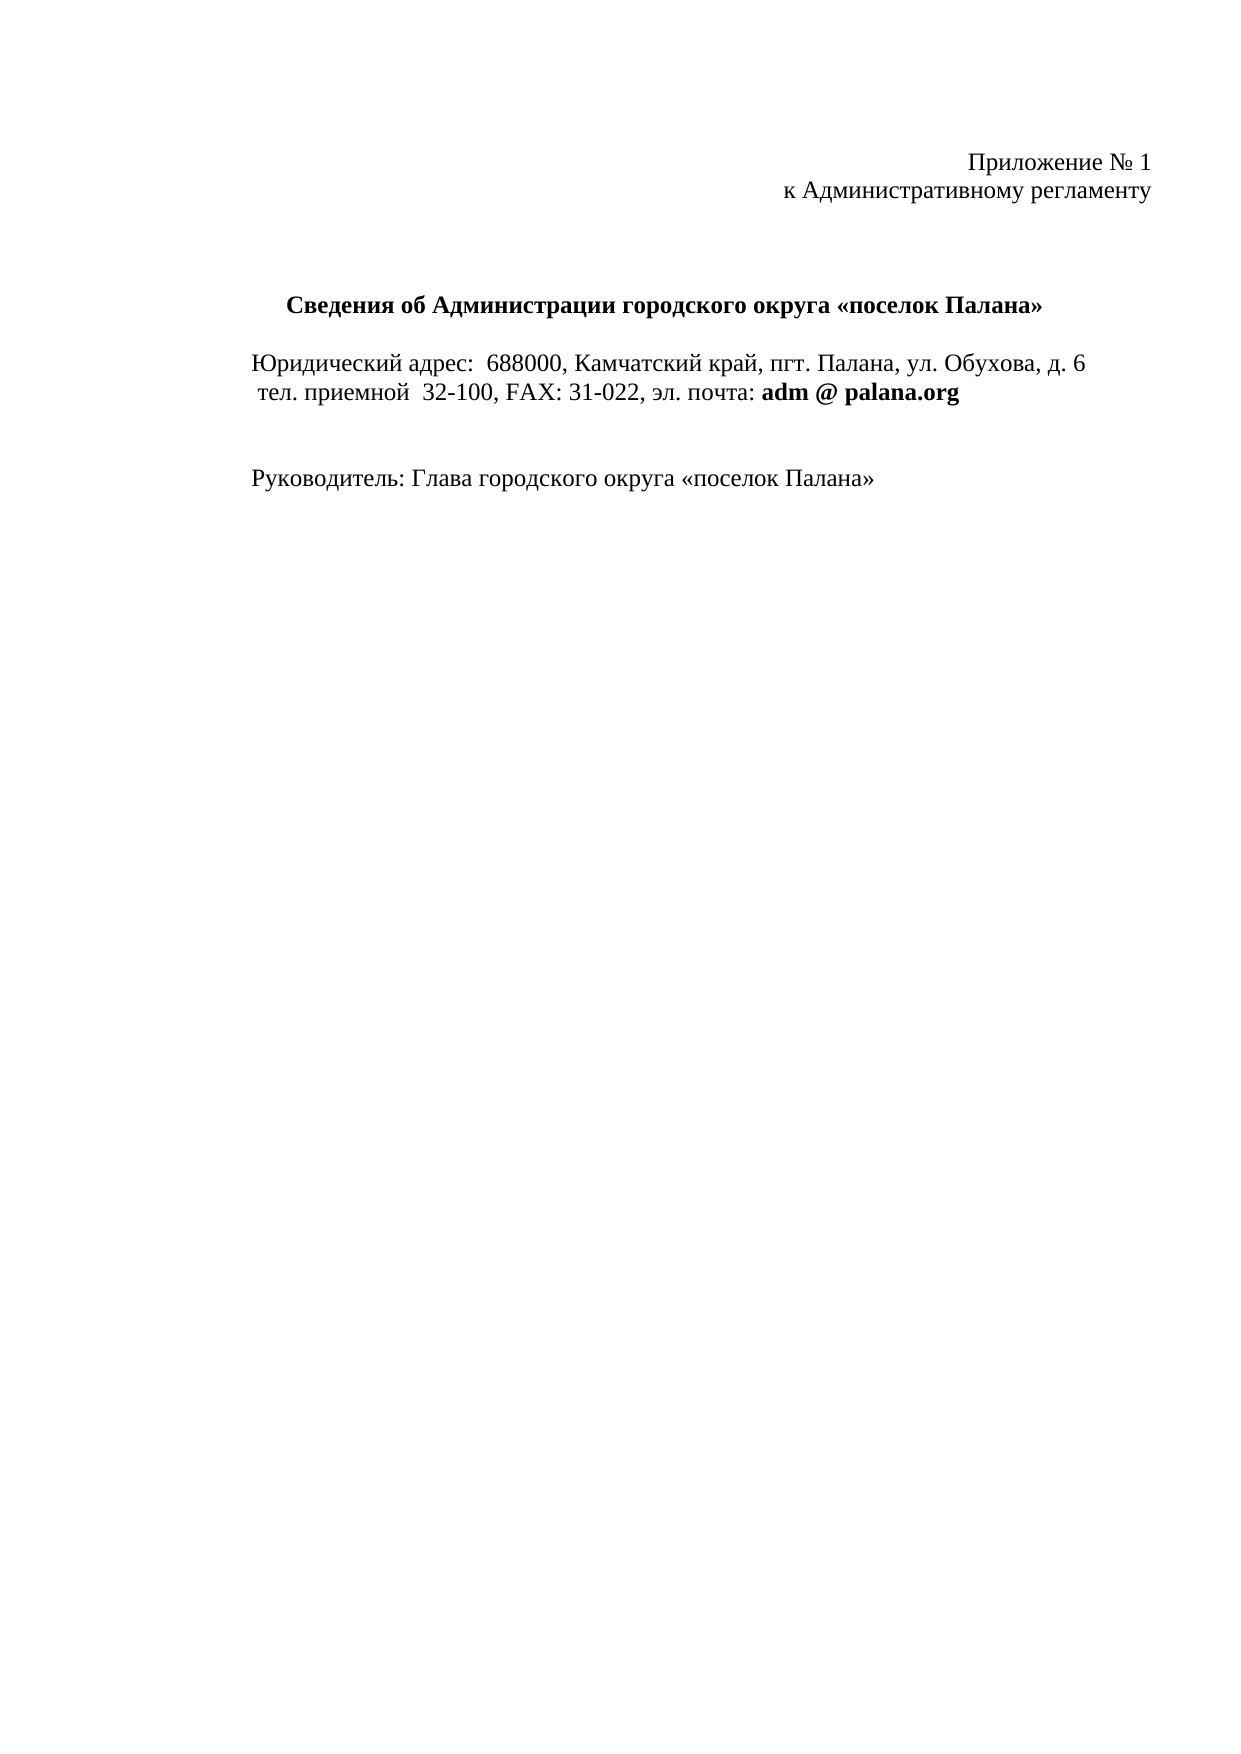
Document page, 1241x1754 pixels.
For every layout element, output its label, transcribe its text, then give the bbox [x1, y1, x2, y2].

text Приложение № 1 [472, 147, 1152, 176]
text Руководитель: Глава городского округа «поселок Палана» [177, 463, 1152, 492]
text Юридический адрес: 688000, Камчатский край, пгт. Палана, ул. Обухова, д. 6 [177, 348, 1152, 377]
text к Административному регламенту [177, 176, 1152, 204]
text Сведения об Администрации городского округа «поселок Палана» [177, 291, 1152, 319]
text тел. приемной 32-100, FAX: 31-022, эл. почта: adm @ palana.оrg [177, 377, 1152, 406]
